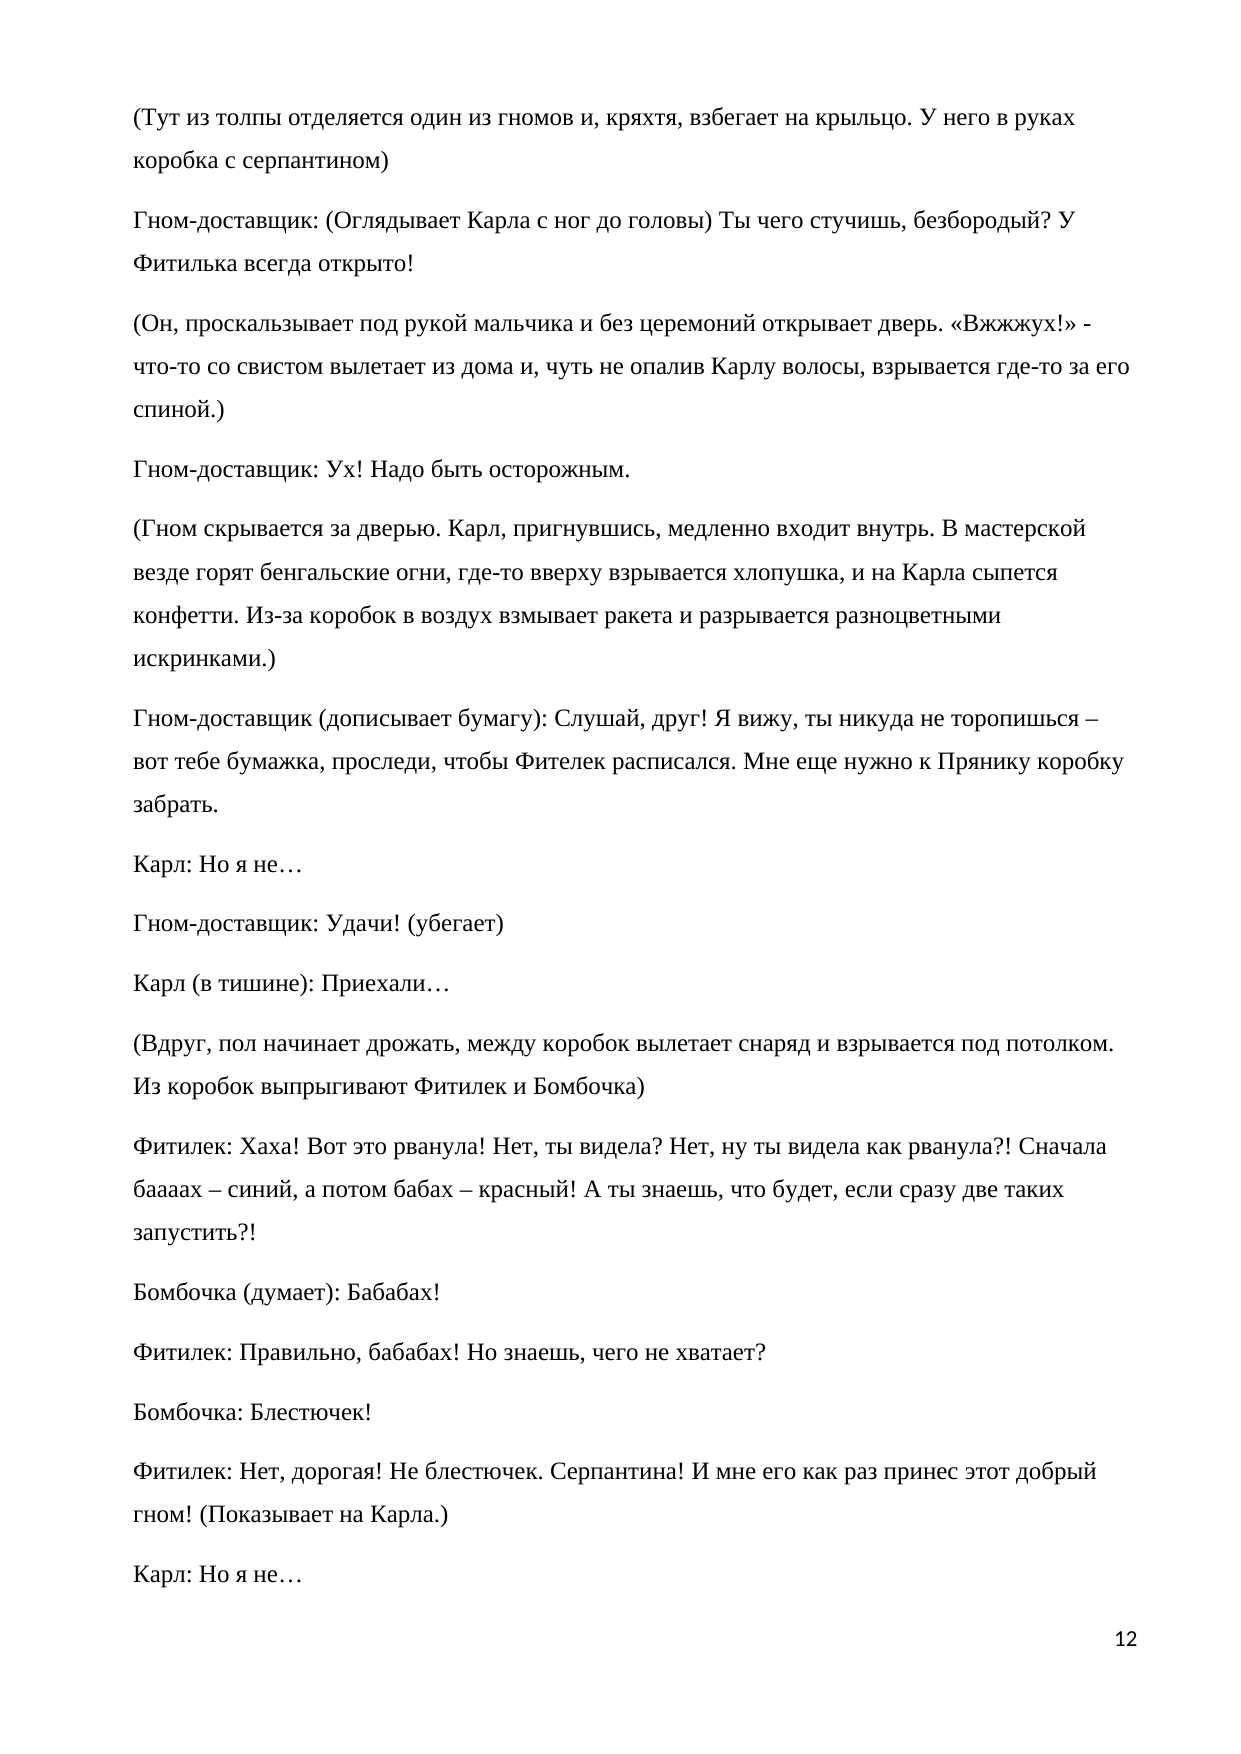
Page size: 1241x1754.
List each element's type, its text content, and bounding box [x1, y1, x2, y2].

text (Вдруг, пол начинает дрожать, между коробок вылетает снаряд и взрывается под потолком. Из коробок выпрыгивают Фитилек и Бомбочка) [133, 1028, 1137, 1100]
text Фитилек: Нет, дорогая! Не блестючек. Серпантина! И мне его как раз принес этот добрый гном! (Показывает на Карла.) [133, 1456, 1137, 1528]
text Карл: Но я не… [133, 1559, 1137, 1588]
text Бомбочка: Блестючек! [133, 1397, 1137, 1425]
text Карл: Но я не… [133, 849, 1137, 877]
text Фитилек: Правильно, бабабах! Но знаешь, чего не хватает? [133, 1337, 1137, 1366]
text Фитилек: Хаха! Вот это рванула! Нет, ты видела? Нет, ну ты видела как рванула?! Сначала баааах – синий, а потом бабах – красный! А ты знаешь, что будет, если сразу две таких запустить?! [133, 1131, 1137, 1246]
text Гном-доставщик: Удачи! (убегает) [133, 908, 1137, 937]
text Гном-доставщик (дописывает бумагу): Слушай, друг! Я вижу, ты никуда не торопишься – вот тебе бумажка, проследи, чтобы Фителек расписался. Мне еще нужно к Прянику коробку забрать. [133, 703, 1137, 818]
text Гном-доставщик: (Оглядывает Карла с ног до головы) Ты чего стучишь, безбородый? У Фитилька всегда открыто! [133, 205, 1137, 277]
text Бомбочка (думает): Бабабах! [133, 1277, 1137, 1306]
text (Он, проскальзывает под рукой мальчика и без церемоний открывает дверь. «Вжжжух!» - что-то со свистом вылетает из дома и, чуть не опалив Карлу волосы, взрывается где-то за его спиной.) [133, 308, 1137, 423]
text (Тут из толпы отделяется один из гномов и, кряхтя, взбегает на крыльцо. У него в руках коробка с серпантином) [133, 102, 1137, 174]
text (Гном скрывается за дверью. Карл, пригнувшись, медленно входит внутрь. В мастерской везде горят бенгальские огни, где-то вверху взрывается хлопушка, и на Карла сыпется конфетти. Из-за коробок в воздух взмывает ракета и разрывается разноцветными искринками.) [133, 513, 1137, 672]
text Карл (в тишине): Приехали… [133, 968, 1137, 997]
text Гном-доставщик: Ух! Надо быть осторожным. [133, 454, 1137, 482]
